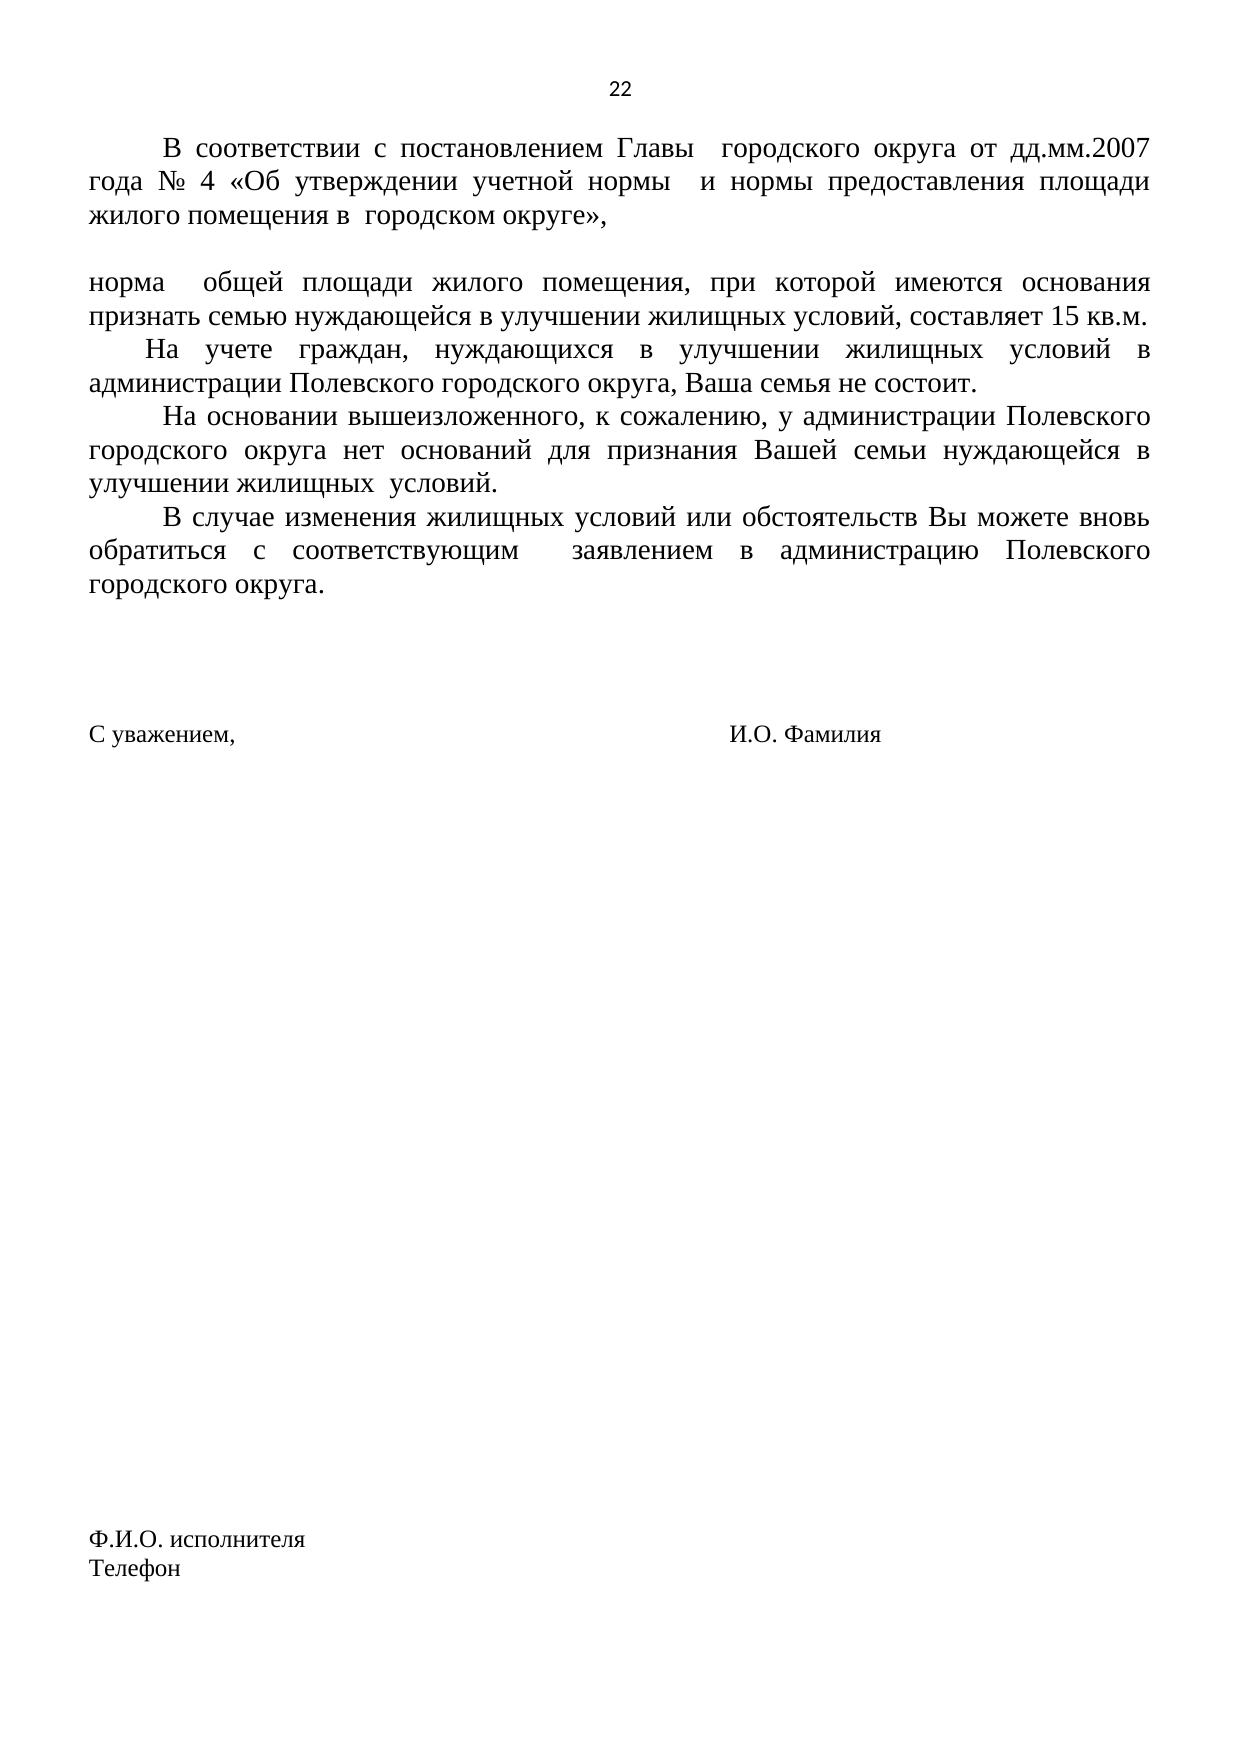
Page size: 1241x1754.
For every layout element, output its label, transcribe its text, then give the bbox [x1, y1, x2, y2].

text Телефон [89, 1553, 1152, 1582]
text В случае изменения жилищных условий или обстоятельств Вы можете вновь обратиться с соответствующим заявлением в администрацию Полевского городского округа. [89, 499, 1152, 599]
text норма общей площади жилого помещения, при которой имеются основания признать семью нуждающейся в улучшении жилищных условий, составляет 15 кв.м. [89, 264, 1152, 331]
text С уважением, И.О. Фамилия [89, 719, 1152, 748]
text В соответствии с постановлением Главы городского округа от дд.мм.2007 года № 4 «Об утверждении учетной нормы и нормы предоставления площади жилого помещения в городском округе», [89, 130, 1152, 231]
text Ф.И.О. исполнителя [89, 1524, 1152, 1553]
text На основании вышеизложенного, к сожалению, у администрации Полевского городского округа нет оснований для признания Вашей семьи нуждающейся в улучшении жилищных условий. [89, 398, 1152, 499]
text На учете граждан, нуждающихся в улучшении жилищных условий в администрации Полевского городского округа, Ваша семья не состоит. [89, 331, 1152, 398]
